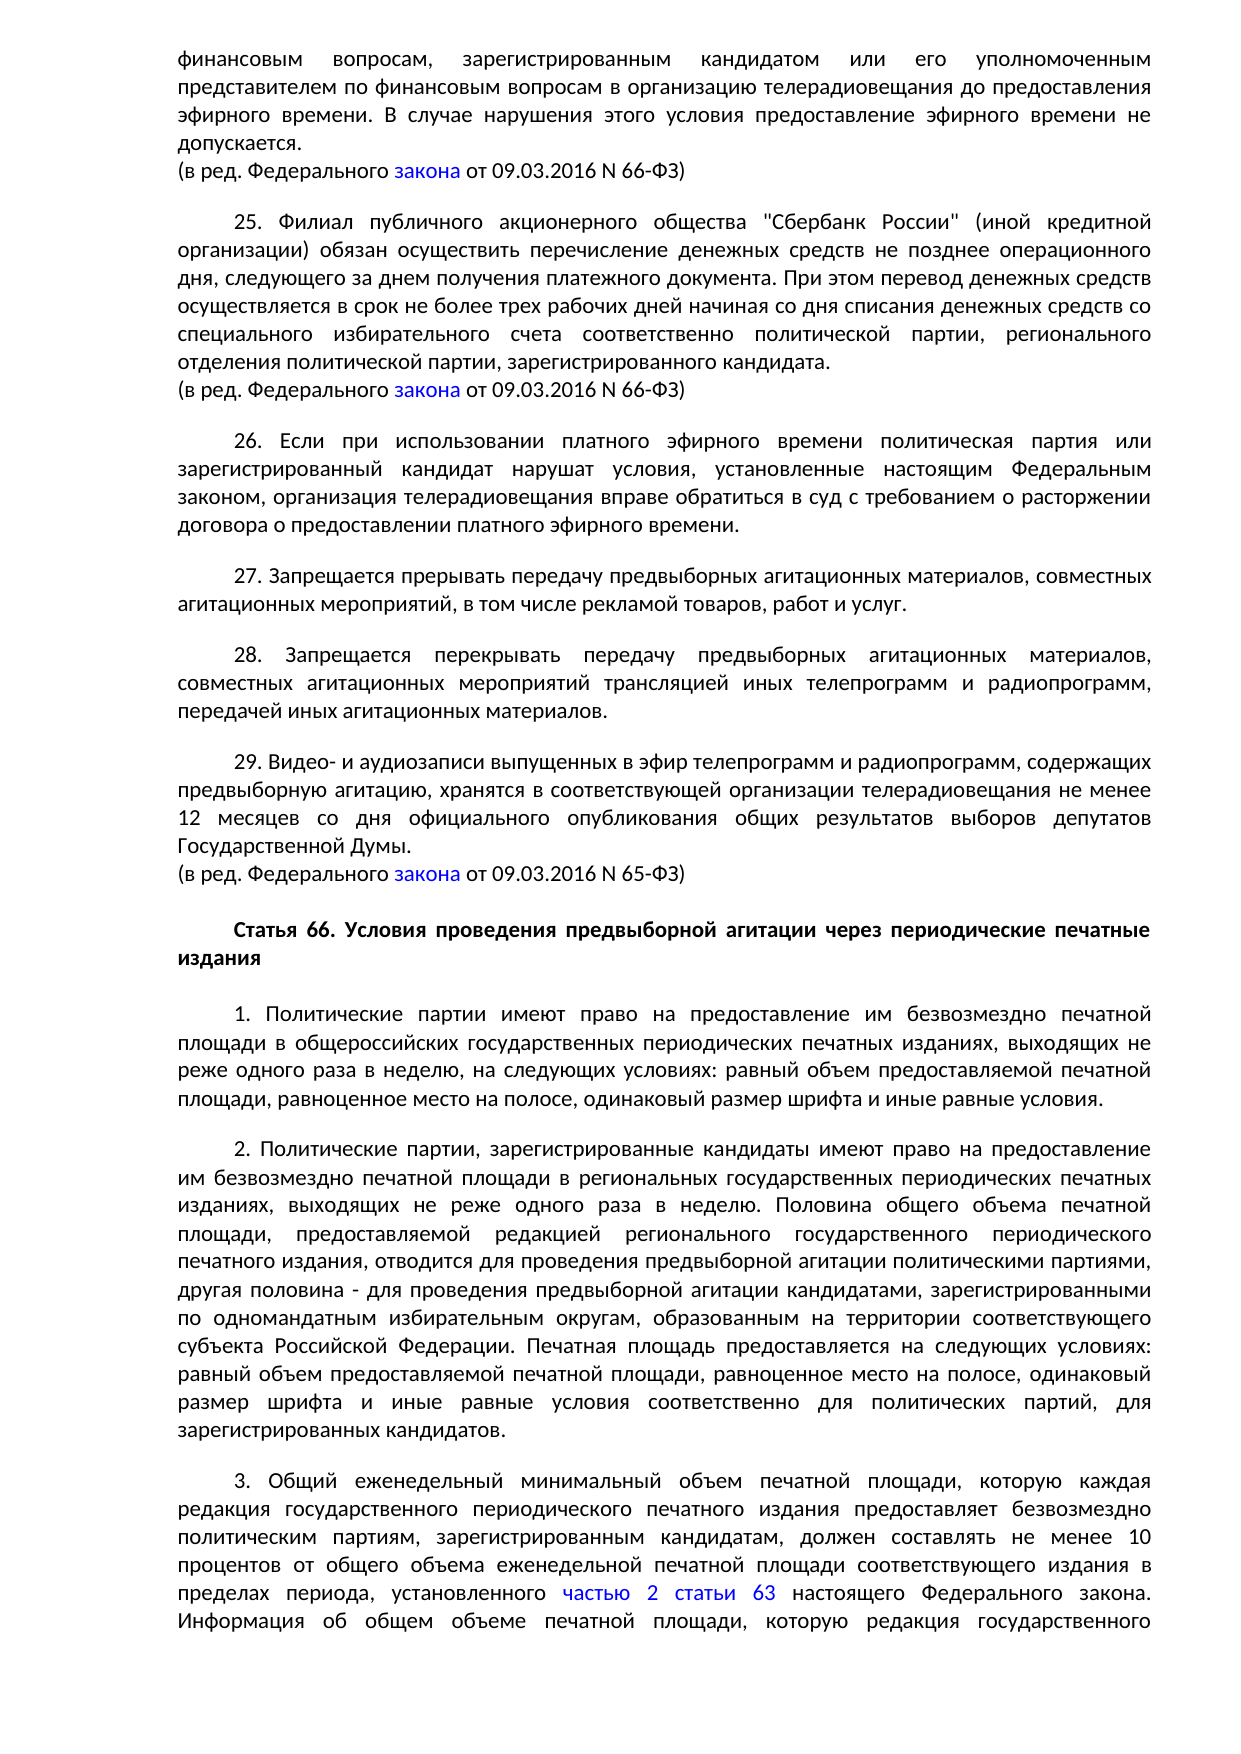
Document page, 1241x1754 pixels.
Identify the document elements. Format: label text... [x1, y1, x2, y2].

text (в ред. Федерального закона от 09.03.2016 N 65-ФЗ) [177, 859, 1152, 887]
title Статья 66. Условия проведения предвыборной агитации через периодические печатные издания [177, 916, 1152, 972]
text 28. Запрещается перекрывать передачу предвыборных агитационных материалов, совместных агитационных мероприятий трансляцией иных телепрограмм и радиопрограмм, передачей иных агитационных материалов. [177, 640, 1152, 724]
text 2. Политические партии, зарегистрированные кандидаты имеют право на предоставление им безвозмездно печатной площади в региональных государственных периодических печатных изданиях, выходящих не реже одного раза в неделю. Половина общего объема печатной площади, предоставляемой редакцией регионального государственного периодического печатного издания, отводится для проведения предвыборной агитации политическими партиями, другая половина - для проведения предвыборной агитации кандидатами, зарегистрированными по одномандатным избирательным округам, образованным на территории соответствующего субъекта Российской Федерации. Печатная площадь предоставляется на следующих условиях: равный объем предоставляемой печатной площади, равноценное место на полосе, одинаковый размер шрифта и иные равные условия соответственно для политических партий, для зарегистрированных кандидатов. [177, 1134, 1152, 1443]
text (в ред. Федерального закона от 09.03.2016 N 66-ФЗ) [177, 156, 1152, 184]
text 27. Запрещается прерывать передачу предвыборных агитационных материалов, совместных агитационных мероприятий, в том числе рекламой товаров, работ и услуг. [177, 561, 1152, 617]
text 1. Политические партии имеют право на предоставление им безвозмездно печатной площади в общероссийских государственных периодических печатных изданиях, выходящих не реже одного раза в неделю, на следующих условиях: равный объем предоставляемой печатной площади, равноценное место на полосе, одинаковый размер шрифта и иные равные условия. [177, 999, 1152, 1112]
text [177, 44, 1152, 156]
text 29. Видео- и аудиозаписи выпущенных в эфир телепрограмм и радиопрограмм, содержащих предвыборную агитацию, хранятся в соответствующей организации телерадиовещания не менее 12 месяцев со дня официального опубликования общих результатов выборов депутатов Государственной Думы. [177, 747, 1152, 859]
text 26. Если при использовании платного эфирного времени политическая партия или зарегистрированный кандидат нарушат условия, установленные настоящим Федеральным законом, организация телерадиовещания вправе обратиться в суд с требованием о расторжении договора о предоставлении платного эфирного времени. [177, 426, 1152, 538]
text (в ред. Федерального закона от 09.03.2016 N 66-ФЗ) [177, 376, 1152, 403]
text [177, 1466, 1152, 1634]
text 25. Филиал публичного акционерного общества "Сбербанк России" (иной кредитной организации) обязан осуществить перечисление денежных средств не позднее операционного дня, следующего за днем получения платежного документа. При этом перевод денежных средств осуществляется в срок не более трех рабочих дней начиная со дня списания денежных средств со специального избирательного счета соответственно политической партии, регионального отделения политической партии, зарегистрированного кандидата. [177, 207, 1152, 376]
